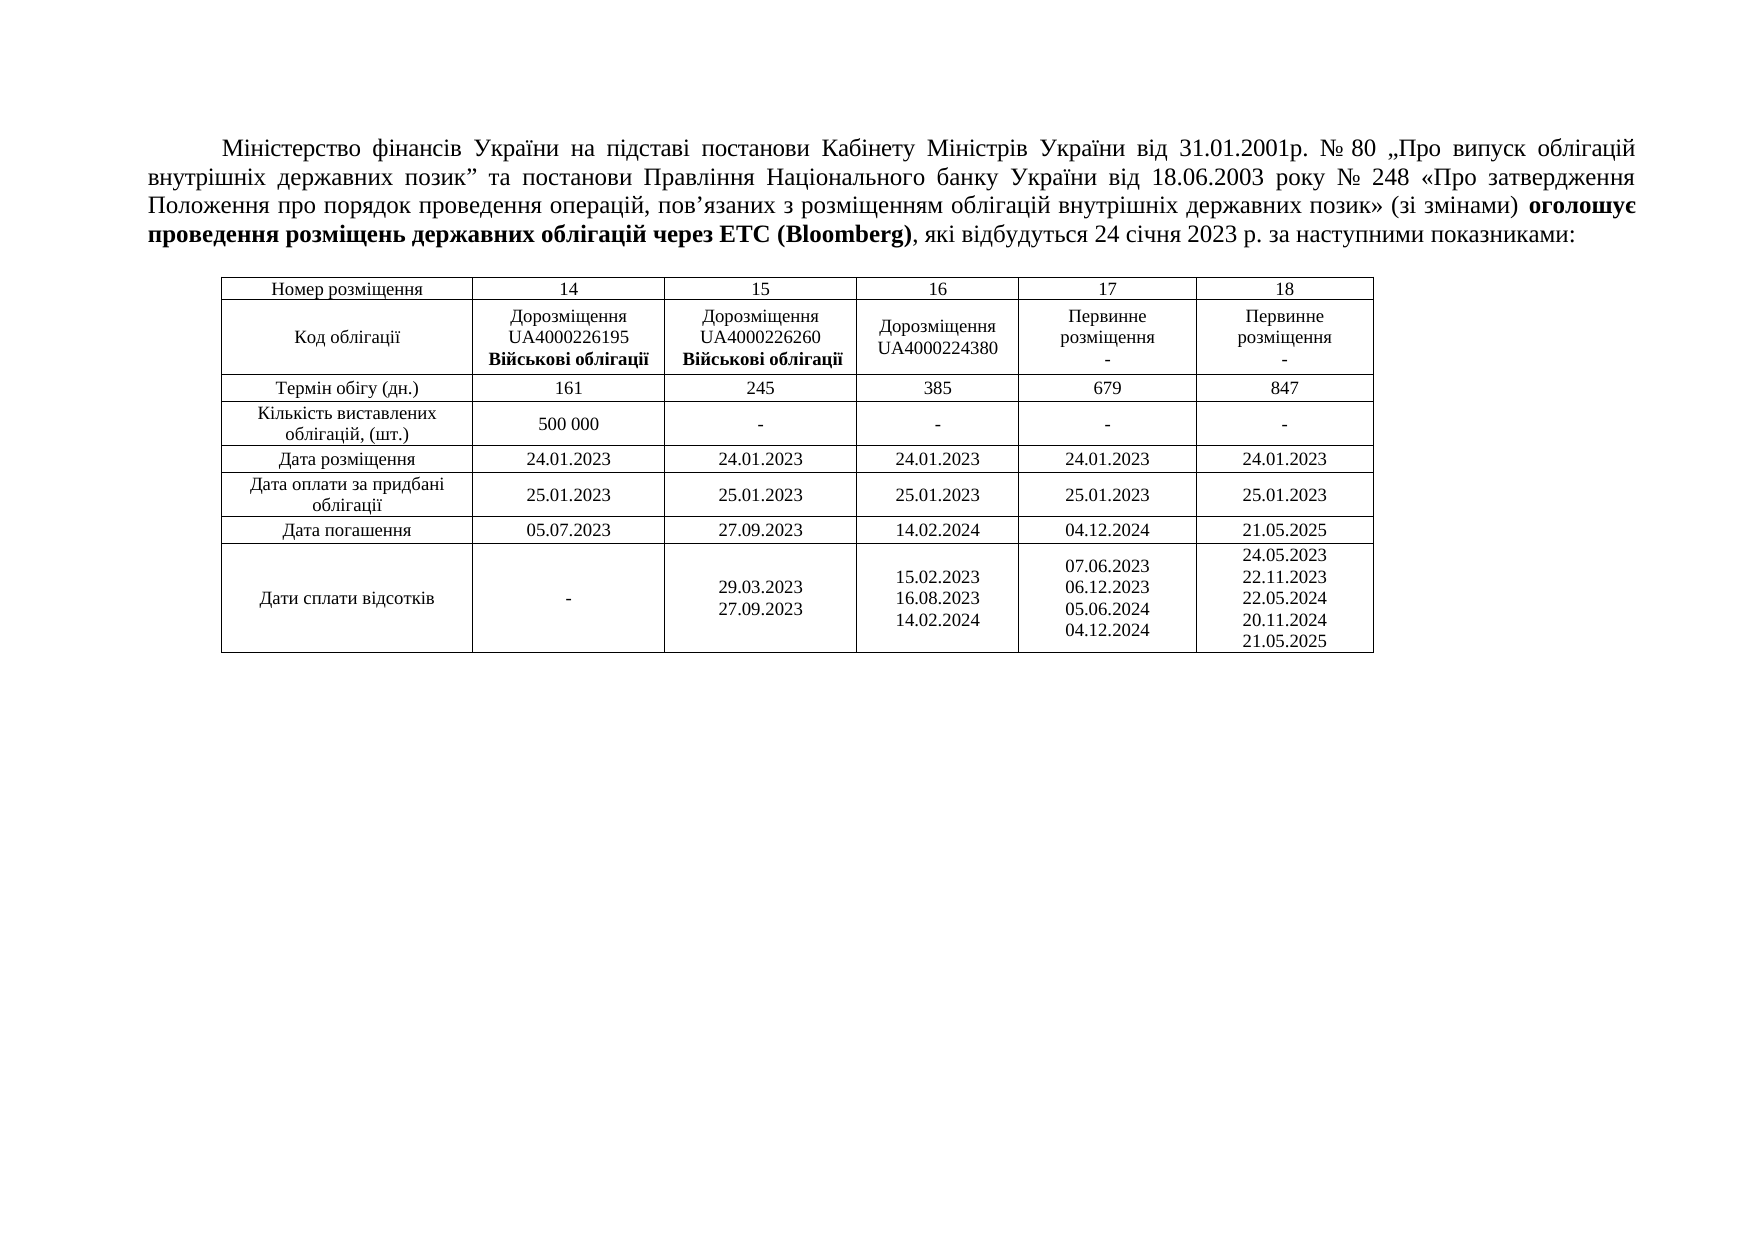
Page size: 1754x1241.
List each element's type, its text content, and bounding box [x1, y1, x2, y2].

table_cell 24.01.2023 [1019, 446, 1196, 472]
table_cell 24.05.2023 22.11.2023 22.05.2024 20.11.2024 21.05.2025 [1197, 544, 1373, 652]
table_cell 27.09.2023 [665, 517, 856, 543]
table_cell 245 [665, 375, 856, 401]
table_cell 21.05.2025 [1197, 517, 1373, 543]
table_header 17 [1019, 278, 1196, 299]
table_header 14 [473, 278, 664, 299]
table_cell Дати сплати відсотків [222, 544, 472, 652]
table_cell 25.01.2023 [1197, 473, 1373, 516]
table_cell - [857, 402, 1018, 445]
table_cell 24.01.2023 [473, 446, 664, 472]
table_header 16 [857, 278, 1018, 299]
table_cell 25.01.2023 [857, 473, 1018, 516]
table_cell 05.07.2023 [473, 517, 664, 543]
table_cell - [1197, 402, 1373, 445]
table_cell Первинне розміщення - [1019, 300, 1196, 374]
table_cell 24.01.2023 [1197, 446, 1373, 472]
table_cell 24.01.2023 [665, 446, 856, 472]
table_cell Первинне розміщення - [1197, 300, 1373, 374]
text Міністерство фінансів України на підставі постанови Кабінету Міністрів України від 31.01.2001р. № 80 „Про випуск облігацій внутрішніх державних позик” та постанови Правління Національного банку України від 18.06.2003 року № 248 «Про затвердження Положення про порядок проведення операцій, пов’язаних з розміщенням облігацій внутрішніх державних позик» (зі змінами) оголошує проведення розміщень державних облігацій через ЕТС (Bloomberg), які відбудуться за наступними показниками: [148, 133, 1636, 248]
table_cell Кількість виставлених облігацій, (шт.) [222, 402, 472, 445]
table_cell 24.01.2023 [857, 446, 1018, 472]
table_cell 679 [1019, 375, 1196, 401]
table_cell - [1019, 402, 1196, 445]
table_cell Дорозміщення UA4000226260 Військові облігації [665, 300, 856, 374]
table_cell 07.06.2023 06.12.2023 05.06.2024 04.12.2024 [1019, 544, 1196, 652]
table_cell 25.01.2023 [1019, 473, 1196, 516]
table_header 18 [1197, 278, 1373, 299]
table_cell 25.01.2023 [473, 473, 664, 516]
table_cell 04.12.2024 [1019, 517, 1196, 543]
table_cell Дорозміщення UA4000226195 Військові облігації [473, 300, 664, 374]
table_cell 161 [473, 375, 664, 401]
table_header 15 [665, 278, 856, 299]
table_cell Дата розміщення [222, 446, 472, 472]
table_cell 385 [857, 375, 1018, 401]
table_cell 29.03.2023 27.09.2023 [665, 544, 856, 652]
table_cell Дорозміщення UA4000224380 [857, 300, 1018, 374]
table_cell 14.02.2024 [857, 517, 1018, 543]
table_cell Термін обігу (дн.) [222, 375, 472, 401]
table_cell - [473, 544, 664, 652]
table_cell 500 000 [473, 402, 664, 445]
table_cell Дата погашення [222, 517, 472, 543]
table_header Номер розміщення [222, 278, 472, 299]
table_cell 25.01.2023 [665, 473, 856, 516]
table_cell Дата оплати за придбані облігації [222, 473, 472, 516]
table_cell 15.02.2023 16.08.2023 14.02.2024 [857, 544, 1018, 652]
table_cell Код облігації [222, 300, 472, 374]
table_cell - [665, 402, 856, 445]
table_cell 847 [1197, 375, 1373, 401]
